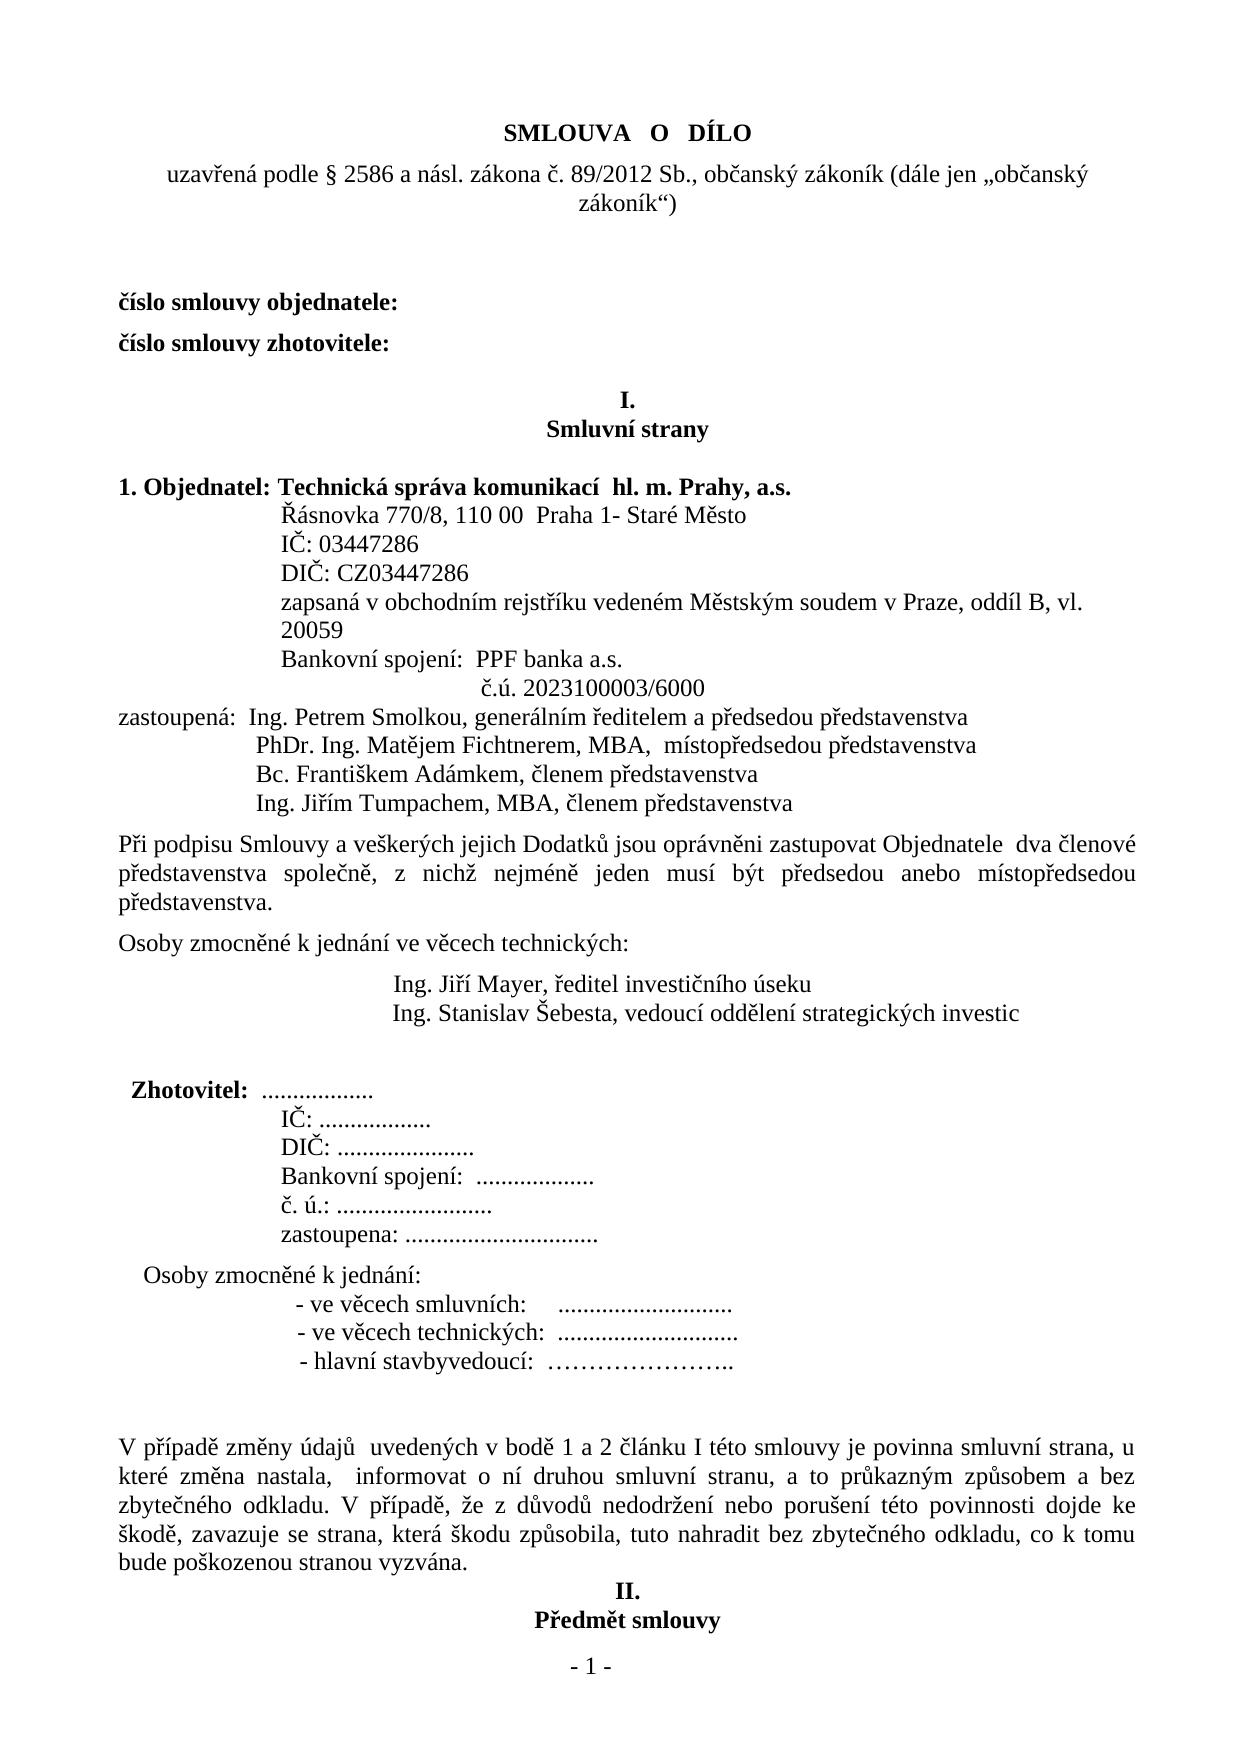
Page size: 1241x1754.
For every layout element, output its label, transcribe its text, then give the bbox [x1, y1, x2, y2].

text číslo smlouvy zhotovitele: [118, 328, 1137, 357]
text I. [118, 386, 1137, 414]
text Řásnovka 770/8, 110 00 Praha 1- Staré Město [118, 501, 1137, 529]
subtitle Předmět smlouvy [118, 1605, 1137, 1634]
text č. ú.: ......................... [118, 1190, 1137, 1219]
text - ve věcech technických: ............................. [118, 1317, 1137, 1346]
text DIČ: ...................... [118, 1132, 1137, 1161]
text Zhotovitel: .................. [118, 1075, 1137, 1104]
text zastoupena: ............................... [266, 1219, 1137, 1247]
text - hlavní stavbyvedoucí: ………………….. [193, 1346, 1137, 1375]
text číslo smlouvy objednatele: [118, 287, 1137, 316]
text Osoby zmocněné k jednání: [118, 1260, 1137, 1289]
text zastoupená: Ing. Petrem Smolkou, generálním ředitelem a předsedou představenstva [118, 702, 1137, 731]
text Při podpisu Smlouvy a veškerých jejich Dodatků jsou oprávněni zastupovat Objednatele dva členové představenstva společně, z nichž nejméně jeden musí být předsedou anebo místopředsedou představenstva. [118, 829, 1137, 916]
text Bc. Františkem Adámkem, členem představenstva [249, 759, 1137, 788]
text Bankovní spojení: ................... [118, 1161, 1137, 1190]
text IČ: 03447286 [118, 529, 1137, 558]
text Smluvní strany [118, 414, 1137, 443]
text DIČ: CZ03447286 [118, 558, 1137, 587]
text 1. Objednatel: Technická správa komunikací hl. m. Prahy, a.s. [118, 472, 1137, 501]
text V případě změny údajů uvedených v bodě 1 a 2 článku I této smlouvy je povinna smluvní strana, u které změna nastala, informovat o ní druhou smluvní stranu, a to průkazným způsobem a bez zbytečného odkladu. V případě, že z důvodů nedodržení nebo porušení této povinnosti dojde ke škodě, zavazuje se strana, která škodu způsobila, tuto nahradit bez zbytečného odkladu, co k tomu bude poškozenou stranou vyzvána. [118, 1432, 1137, 1576]
text č.ú. 2023100003/6000 [118, 673, 1137, 702]
text Osoby zmocněné k jednání ve věcech technických: [118, 928, 1137, 957]
subtitle II. [118, 1576, 1137, 1605]
text uzavřená podle § 2586 a násl. zákona č. 89/2012 Sb., občanský zákoník (dále jen „občanský zákoník“) [118, 159, 1137, 217]
text Bankovní spojení: PPF banka a.s. [118, 644, 1137, 673]
text - ve věcech smluvních: ............................ [295, 1289, 1137, 1317]
text PhDr. Ing. Matějem Fichtnerem, MBA, místopředsedou představenstva [249, 731, 1137, 759]
subtitle SMLOUVA O DÍLO [118, 118, 1137, 147]
text Ing. Stanislav Šebesta, vedoucí oddělení strategických investic [118, 998, 1137, 1027]
text Ing. Jiřím Tumpachem, MBA, členem představenstva [249, 788, 1137, 817]
text Ing. Jiří Mayer, ředitel investičního úseku [118, 969, 1137, 998]
text zapsaná v obchodním rejstříku vedeném Městským soudem v Praze, oddíl B, vl. 20059 [118, 587, 1137, 644]
text IČ: .................. [118, 1104, 1137, 1132]
